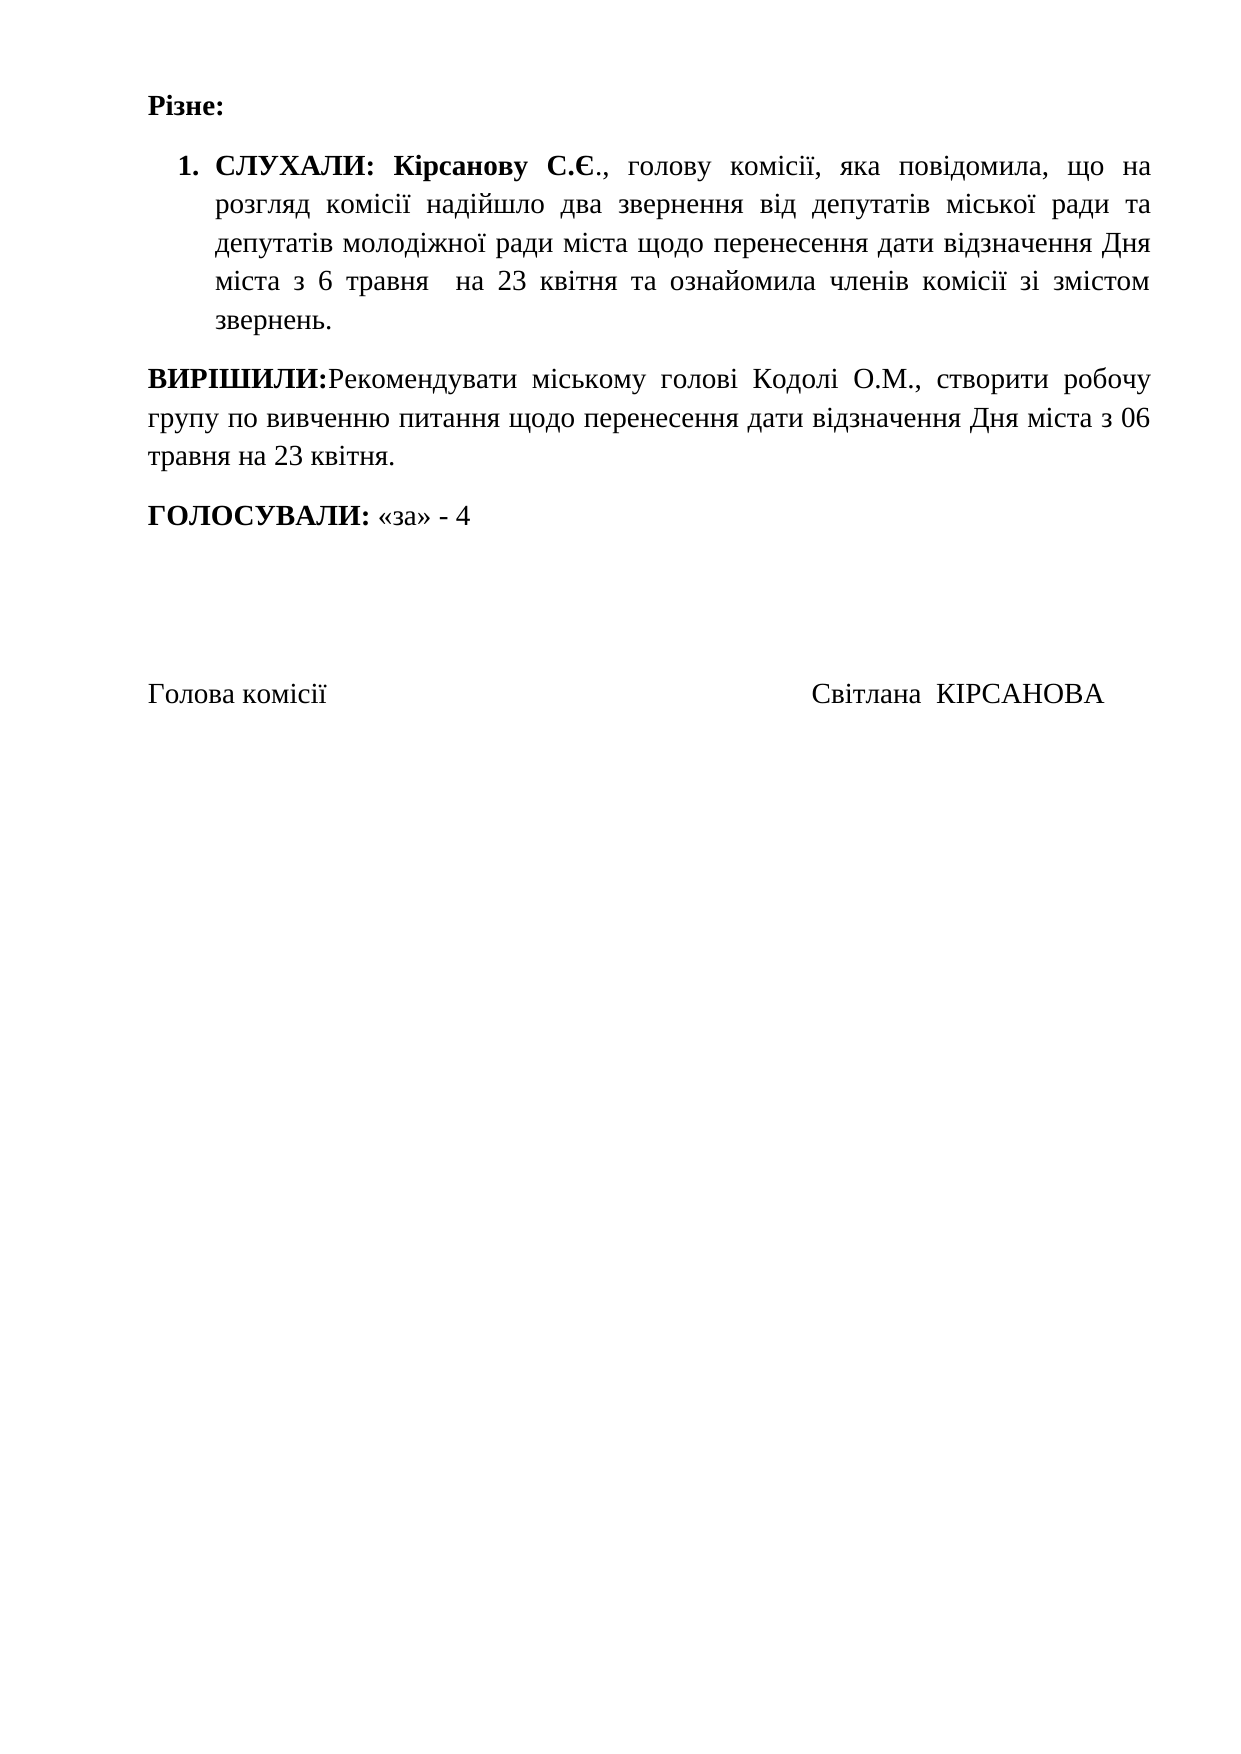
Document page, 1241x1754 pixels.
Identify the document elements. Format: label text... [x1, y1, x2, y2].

text ВИРІШИЛИ:Рекомендувати міському голові Кодолі О.М., створити робочу групу по вивченню питання щодо перенесення дати відзначення Дня міста з 06 травня на 23 квітня. [148, 361, 1152, 472]
text Голова комісії Світлана КІРСАНОВА [148, 676, 1152, 709]
list СЛУХАЛИ: Кірсанову С.Є., голову комісії, яка повідомила, що на розгляд комісії надійшло два звернення від депутатів міської ради та депутатів молодіжної ради міста щодо перенесення дати відзначення Дня міста з 6 травня на 23 квітня та ознайомила членів комісії зі змістом звернень. [177, 148, 1152, 336]
text ГОЛОСУВАЛИ: «за» - 4 [148, 498, 1152, 531]
text Різне: [148, 88, 1152, 122]
